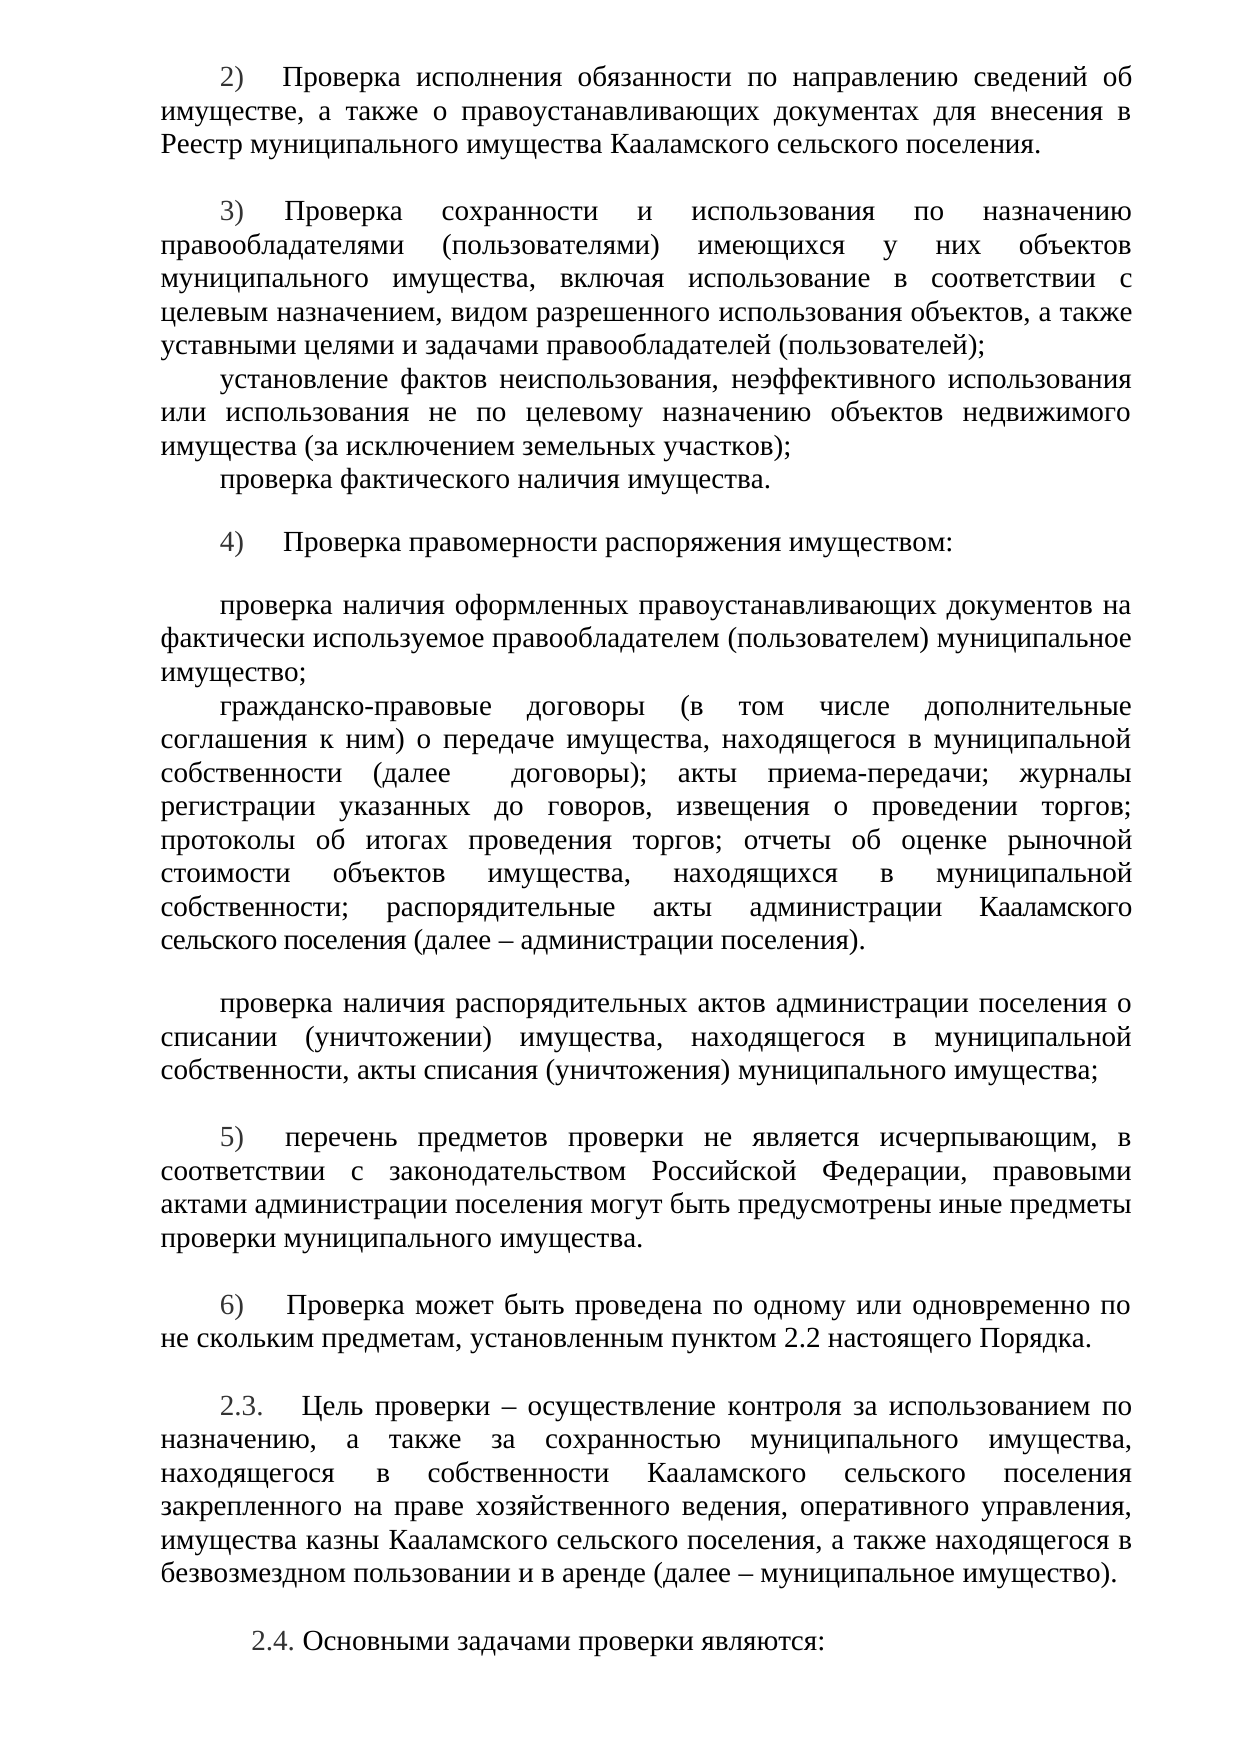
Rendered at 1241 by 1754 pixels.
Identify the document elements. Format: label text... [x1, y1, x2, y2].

text проверка наличия оформленных правоустанавливающих документов на фактически используемое правообладателем (пользователем) муниципальное имущество; [160, 587, 1132, 687]
text проверка наличия распорядительных актов администрации поселения о списании (уничтожении) имущества, находящегося в муниципальной собственности, акты списания (уничтожения) муниципального имущества; [160, 985, 1133, 1086]
list Проверка исполнения обязанности по направлению сведений об имуществе, а также о правоустанавливающих документах для внесения в Реестр муниципального имущества Кааламского сельского поселения. [160, 59, 1132, 160]
list Основными задачами проверки являются: [251, 1623, 1151, 1656]
list Цель проверки – осуществление контроля за использованием по назначению, а также за сохранностью муниципального имущества, находящегося в собственности Кааламского сельского поселения закрепленного на праве хозяйственного ведения, оперативного управления, имущества казны Кааламского сельского поселения, а также находящегося в безвозмездном пользовании и в аренде (далее – муниципальное имущество). [160, 1388, 1132, 1589]
list Проверка правомерности распоряжения имуществом: [160, 524, 1151, 558]
list Проверка сохранности и использования по назначению правообладателями (пользователями) имеющихся у них объектов муниципального имущества, включая использование в соответствии с целевым назначением, видом разрешенного использования объектов, а также уставными целями и задачами правообладателей (пользователей); [160, 193, 1132, 361]
text гражданско-правовые договоры (в том числе дополнительные соглашения к ним) о передаче имущества, находящегося в муниципальной собственности (далее договоры); акты приема-передачи; журналы регистрации указанных до говоров, извещения о проведении торгов; протоколы об итогах проведения торгов; отчеты об оценке рыночной стоимости объектов имущества, находящихся в муниципальной собственности; распорядительные акты администрации Кааламского сельского поселения (далее – администрации поселения). [160, 688, 1132, 956]
text установление фактов неиспользования, неэффективного использования или использования не по целевому назначению объектов недвижимого имущества (за исключением земельных участков); [160, 361, 1132, 462]
text проверка фактического наличия имущества. [160, 462, 1151, 495]
list перечень предметов проверки не является исчерпывающим, в соответствии с законодательством Российской Федерации, правовыми актами администрации поселения могут быть предусмотрены иные предметы проверки муниципального имущества. [160, 1119, 1133, 1253]
list Проверка может быть проведена по одному или одновременно по не скольким предметам, установленным пунктом 2.2 настоящего Порядка. [160, 1287, 1131, 1354]
